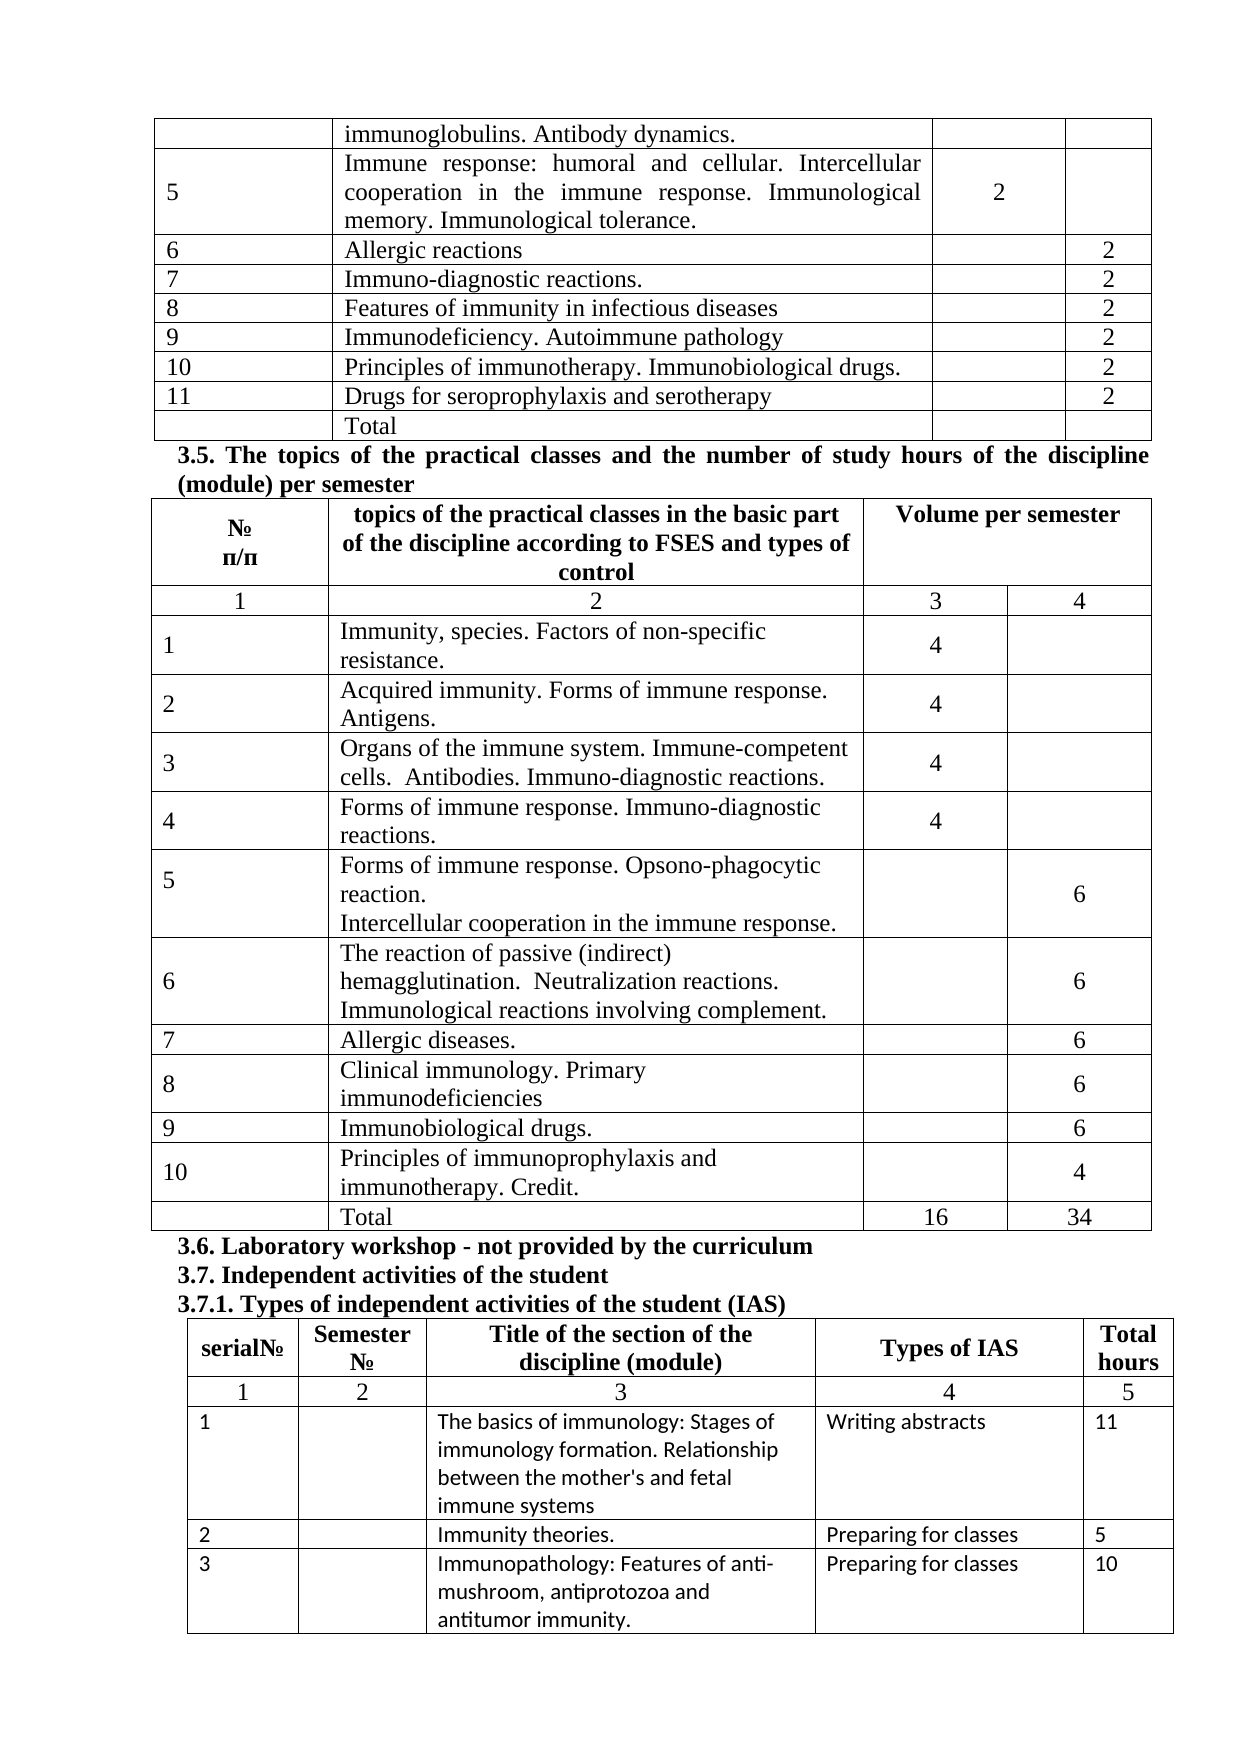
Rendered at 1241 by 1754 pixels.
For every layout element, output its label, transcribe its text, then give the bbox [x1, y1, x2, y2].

table_cell 8 [155, 294, 332, 322]
table_cell [155, 411, 332, 439]
table_cell 5 [1084, 1520, 1173, 1548]
table_cell 5 [1084, 1377, 1173, 1406]
table_cell Principles of immunoprophylaxis and immunotherapy. Credit. [329, 1143, 863, 1201]
table_header Total hours [1084, 1319, 1173, 1376]
table_cell [933, 352, 1065, 381]
table_cell Immuno-diagnostic reactions. [333, 265, 932, 293]
table_cell 6 [155, 235, 332, 263]
table_cell 2 [152, 675, 328, 732]
table_cell 6 [1008, 1055, 1151, 1112]
table_cell [299, 1407, 426, 1519]
table_cell Immunodeficiency. Autoimmune pathology [333, 323, 932, 351]
table_cell 6 [1008, 850, 1151, 937]
table_cell 4 [864, 733, 1007, 791]
text 3.6. Laboratory workshop - not provided by the curriculum [177, 1231, 1152, 1260]
table_cell 34 [1008, 1202, 1151, 1230]
table_cell 4 [1008, 1143, 1151, 1201]
table_cell [933, 323, 1065, 351]
table_cell [1066, 119, 1151, 147]
table_cell Acquired immunity. Forms of immune response. Antigens. [329, 675, 863, 732]
table_cell 1 [152, 586, 328, 615]
table_cell The reaction of passive (indirect) hemagglutination. Neutralization reactions. Immunological reactions involving complement. [329, 938, 863, 1024]
table_cell Preparing for classes [816, 1549, 1083, 1633]
table_cell 4 [155, 119, 332, 147]
table_cell 2 [1066, 382, 1151, 410]
table_header № п/п [152, 499, 328, 585]
table_cell [299, 1549, 426, 1633]
table_cell [933, 235, 1065, 263]
table_cell 10 [152, 1143, 328, 1201]
table_cell 2 [299, 1377, 426, 1406]
table_cell [1066, 149, 1151, 234]
text 3.7.1. Types of independent activities of the student (IAS) [177, 1289, 1152, 1318]
table_cell 1 [152, 616, 328, 674]
table_cell [864, 1113, 1007, 1142]
table_cell 11 [1084, 1407, 1173, 1519]
table_cell 4 [864, 616, 1007, 674]
table_cell 2 [933, 149, 1065, 234]
table_cell [864, 1143, 1007, 1201]
table_cell 10 [1084, 1549, 1173, 1633]
table_cell 4 [816, 1377, 1083, 1406]
table_header Types of IAS [816, 1319, 1083, 1376]
table_header Title of the section of the discipline (module) [427, 1319, 815, 1376]
table_cell 6 [152, 938, 328, 1024]
table_header Semester № [299, 1319, 426, 1376]
table_cell 10 [155, 352, 332, 381]
table_header topics of the practical classes in the basic part of the discipline according to FSES and types of control [329, 499, 863, 585]
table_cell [333, 119, 932, 147]
table_cell 6 [1008, 1113, 1151, 1142]
table_cell [933, 294, 1065, 322]
table_cell [1008, 733, 1151, 791]
table_cell [864, 1025, 1007, 1054]
table_header Volume per semester [864, 499, 1151, 585]
table_cell [1008, 616, 1151, 674]
table_cell Immunity theories. [427, 1520, 815, 1548]
table_cell Forms of immune response. Opsono-phagocytic reaction. Intercellular cooperation in the immune response. [329, 850, 863, 937]
table_cell [933, 382, 1065, 410]
table_cell Features of immunity in infectious diseases [333, 294, 932, 322]
table_cell 1 [188, 1407, 298, 1519]
table_cell Principles of immunotherapy. Immunobiological drugs. [333, 352, 932, 381]
table_cell [1008, 675, 1151, 732]
table_cell 6 [1008, 938, 1151, 1024]
table_cell 4 [152, 792, 328, 849]
table_cell 4 [864, 675, 1007, 732]
table_cell Writing abstracts [816, 1407, 1083, 1519]
table_cell Organs of the immune system. Immune-competent cells. Antibodies. Immuno-diagnostic reactions. [329, 733, 863, 791]
table_cell 7 [155, 265, 332, 293]
table_cell [1008, 792, 1151, 849]
table_cell 2 [1066, 265, 1151, 293]
table_cell Drugs for seroprophylaxis and serotherapy [333, 382, 932, 410]
table_cell 2 [1066, 323, 1151, 351]
table_cell 16 [864, 1202, 1007, 1230]
table_cell [299, 1520, 426, 1548]
table_cell 6 [1008, 1025, 1151, 1054]
table_cell The basics of immunology: Stages of immunology formation. Relationship between the mother's and fetal immune systems [427, 1407, 815, 1519]
table_cell [864, 938, 1007, 1024]
table_cell Allergic reactions [333, 235, 932, 263]
table_cell Immunity, species. Factors of non-specific resistance. [329, 616, 863, 674]
table_cell 2 [329, 586, 863, 615]
table_cell [152, 1202, 328, 1230]
table_cell Immunopathology: Features of anti-mushroom, antiprotozoa and antitumor immunity. [427, 1549, 815, 1633]
table_cell 8 [152, 1055, 328, 1112]
table_cell 3 [864, 586, 1007, 615]
table_cell Immune response: humoral and cellular. Intercellular cooperation in the immune response. Immunological memory. Immunological tolerance. [333, 149, 932, 234]
table_cell 2 [933, 119, 1065, 147]
table_cell Allergic diseases. [329, 1025, 863, 1054]
table_cell 3 [188, 1549, 298, 1633]
table_cell 9 [155, 323, 332, 351]
table_cell 3 [427, 1377, 815, 1406]
table_cell Immunobiological drugs. [329, 1113, 863, 1142]
table_cell [1066, 411, 1151, 439]
table_cell 4 [1008, 586, 1151, 615]
table_cell [933, 265, 1065, 293]
table_cell [933, 411, 1065, 439]
table_header serial№ [188, 1319, 298, 1376]
table_cell Total [329, 1202, 863, 1230]
table_cell [864, 850, 1007, 937]
table_cell Clinical immunology. Primary immunodeficiencies [329, 1055, 863, 1112]
table_cell 4 [864, 792, 1007, 849]
table_cell 1 [188, 1377, 298, 1406]
table_cell 2 [188, 1520, 298, 1548]
table_cell Preparing for classes [816, 1520, 1083, 1548]
table_cell 2 [1066, 294, 1151, 322]
table_cell 3 [152, 733, 328, 791]
table_cell Total [333, 411, 932, 439]
table_cell 5 [155, 149, 332, 234]
text 3.7. Independent activities of the student [177, 1260, 1152, 1289]
table_cell 9 [152, 1113, 328, 1142]
table_cell Forms of immune response. Immuno-diagnostic reactions. [329, 792, 863, 849]
table_cell [864, 1055, 1007, 1112]
text 3.5. The topics of the practical classes and the number of study hours of the discipline (module) per semester [177, 441, 1152, 498]
table_cell 5 [152, 850, 328, 937]
table_cell 2 [1066, 352, 1151, 381]
table_cell 7 [152, 1025, 328, 1054]
table_cell 11 [155, 382, 332, 410]
table_cell 2 [1066, 235, 1151, 263]
